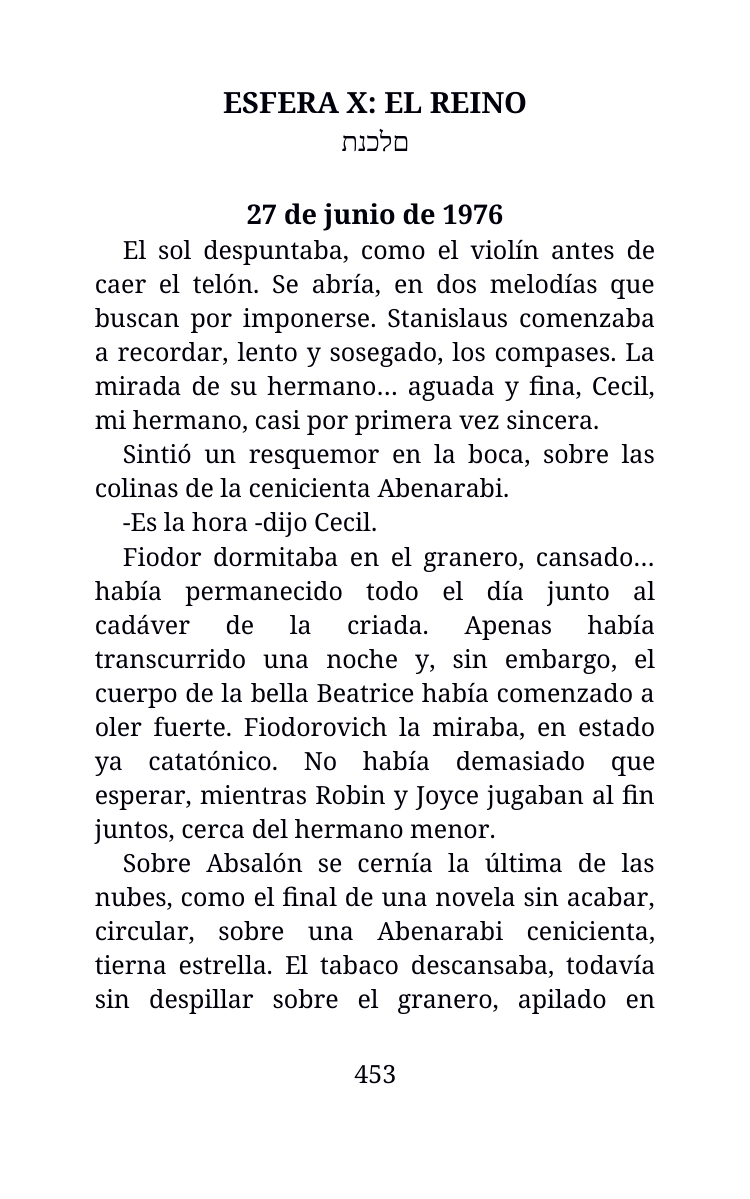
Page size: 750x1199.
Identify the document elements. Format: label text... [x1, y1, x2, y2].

subtitle םלכנת [94, 126, 656, 157]
subtitle ESFERA X: EL REINO [94, 82, 656, 122]
text Sintió un resquemor en la boca, sobre las colinas de la cenicienta Abenarabi. [94, 437, 656, 505]
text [94, 846, 656, 1016]
subtitle 27 de junio de 1976 [94, 196, 656, 233]
text Fiodor dormitaba en el granero, cansado… había permanecido todo el día junto al cadáver de la criada. Apenas había transcurrido una noche y, sin embargo, el cuerpo de la bella Beatrice había comenzado a oler fuerte. Fiodorovich la miraba, en estado ya catatónico. No había demasiado que esperar, mientras Robin y Joyce jugaban al fin juntos, cerca del hermano menor. [94, 539, 656, 846]
text El sol despuntaba, como el violín antes de caer el telón. Se abría, en dos melodías que buscan por imponerse. Stanislaus comenzaba a recordar, lento y sosegado, los compases. La mirada de su hermano… aguada y fina, Cecil, mi hermano, casi por primera vez sincera. [94, 233, 656, 437]
text -Es la hora -dijo Cecil. [94, 505, 656, 539]
